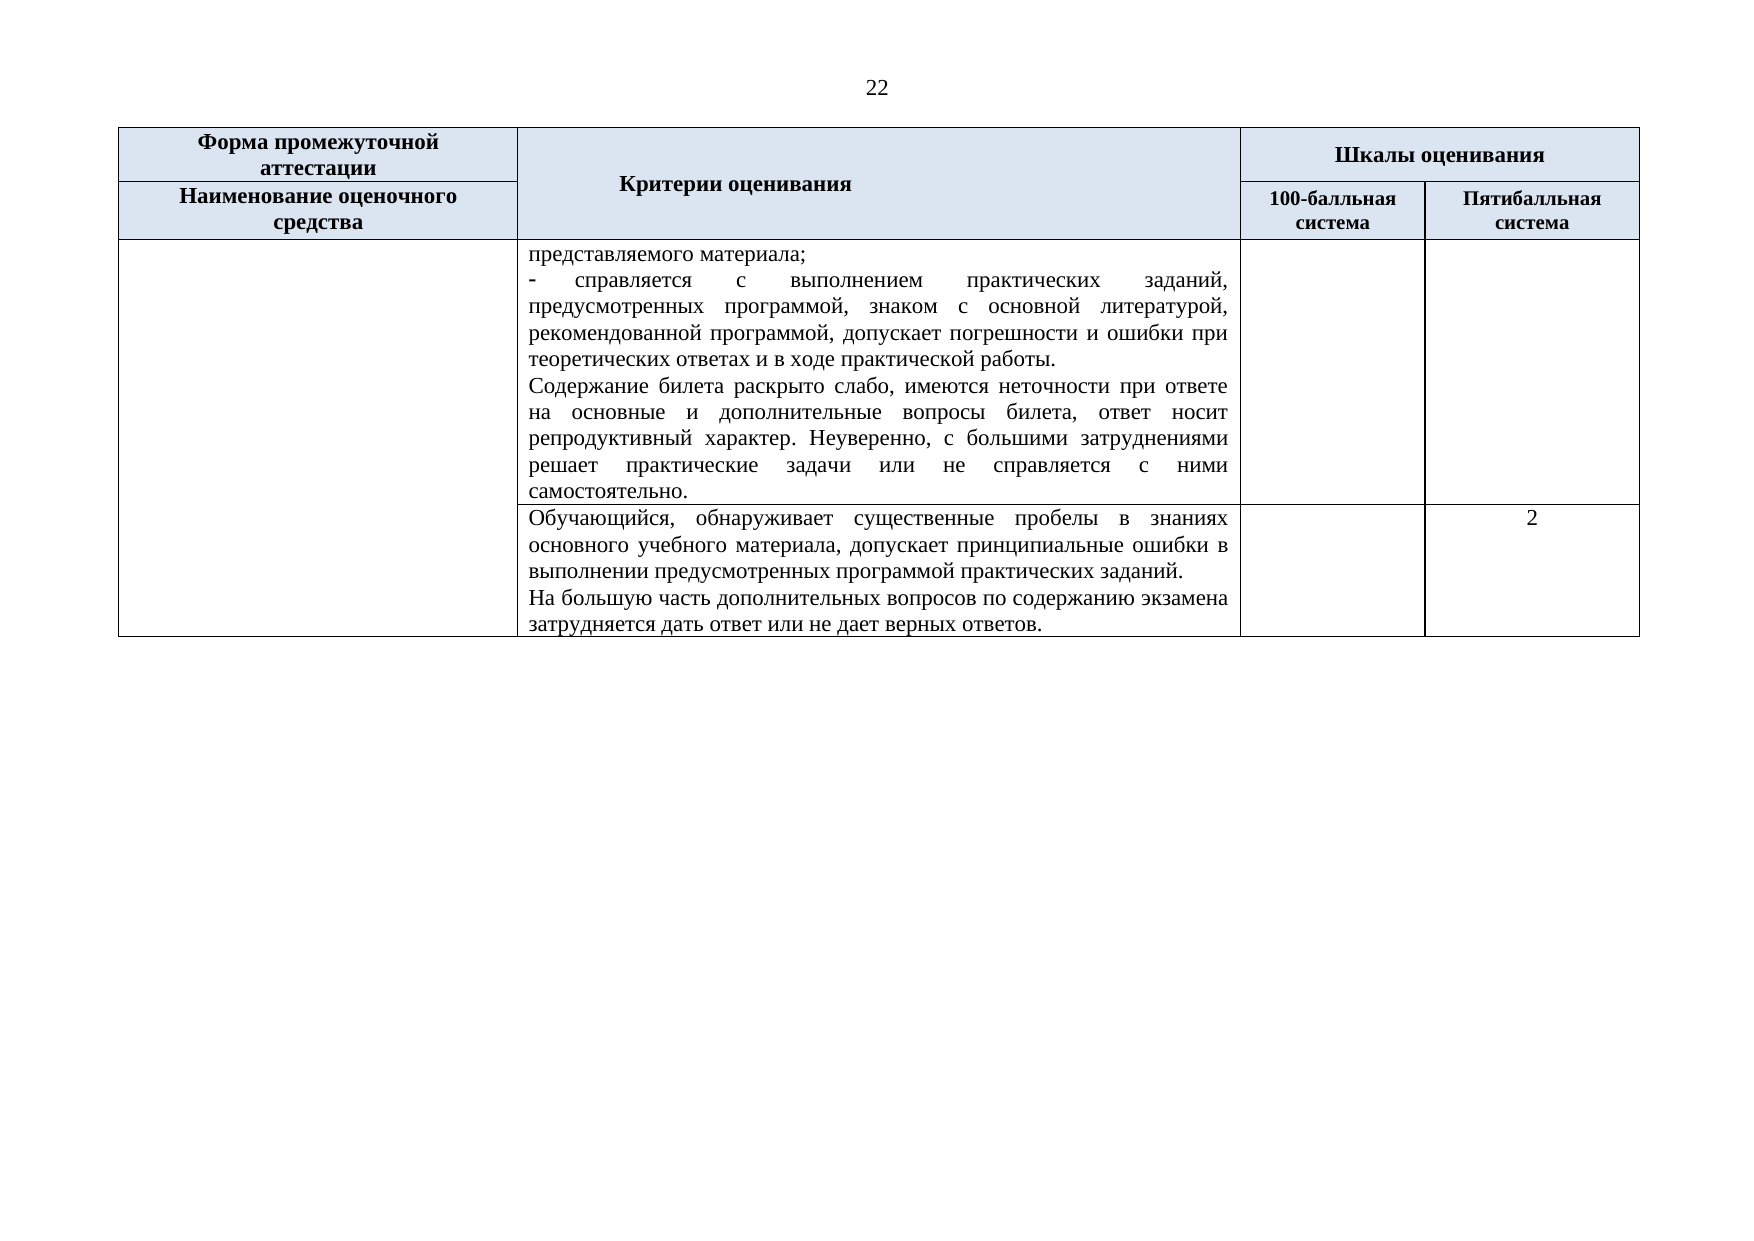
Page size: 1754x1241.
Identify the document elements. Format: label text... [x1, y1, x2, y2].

table_header Критерии оценивания [518, 128, 1240, 239]
table_cell Обучающийся, обнаруживает существенные пробелы в знаниях основного учебного материала, допускает принципиальные ошибки в выполнении предусмотренных программой практических заданий. На большую часть дополнительных вопросов по содержанию экзамена затрудняется дать ответ или не дает верных ответов. [518, 505, 1240, 636]
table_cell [518, 240, 1240, 503]
table_header Шкалы оценивания [1241, 128, 1639, 181]
table_cell Наименование оценочного средства [119, 182, 517, 239]
table_cell [1241, 505, 1424, 636]
table_cell 100-балльная система [1241, 182, 1424, 239]
table_cell 2 [1426, 505, 1639, 636]
table_cell 3 [1426, 240, 1639, 503]
table_cell [1241, 240, 1424, 503]
table_header Форма промежуточной аттестации [119, 128, 517, 181]
table_cell Пятибалльная система [1426, 182, 1639, 239]
